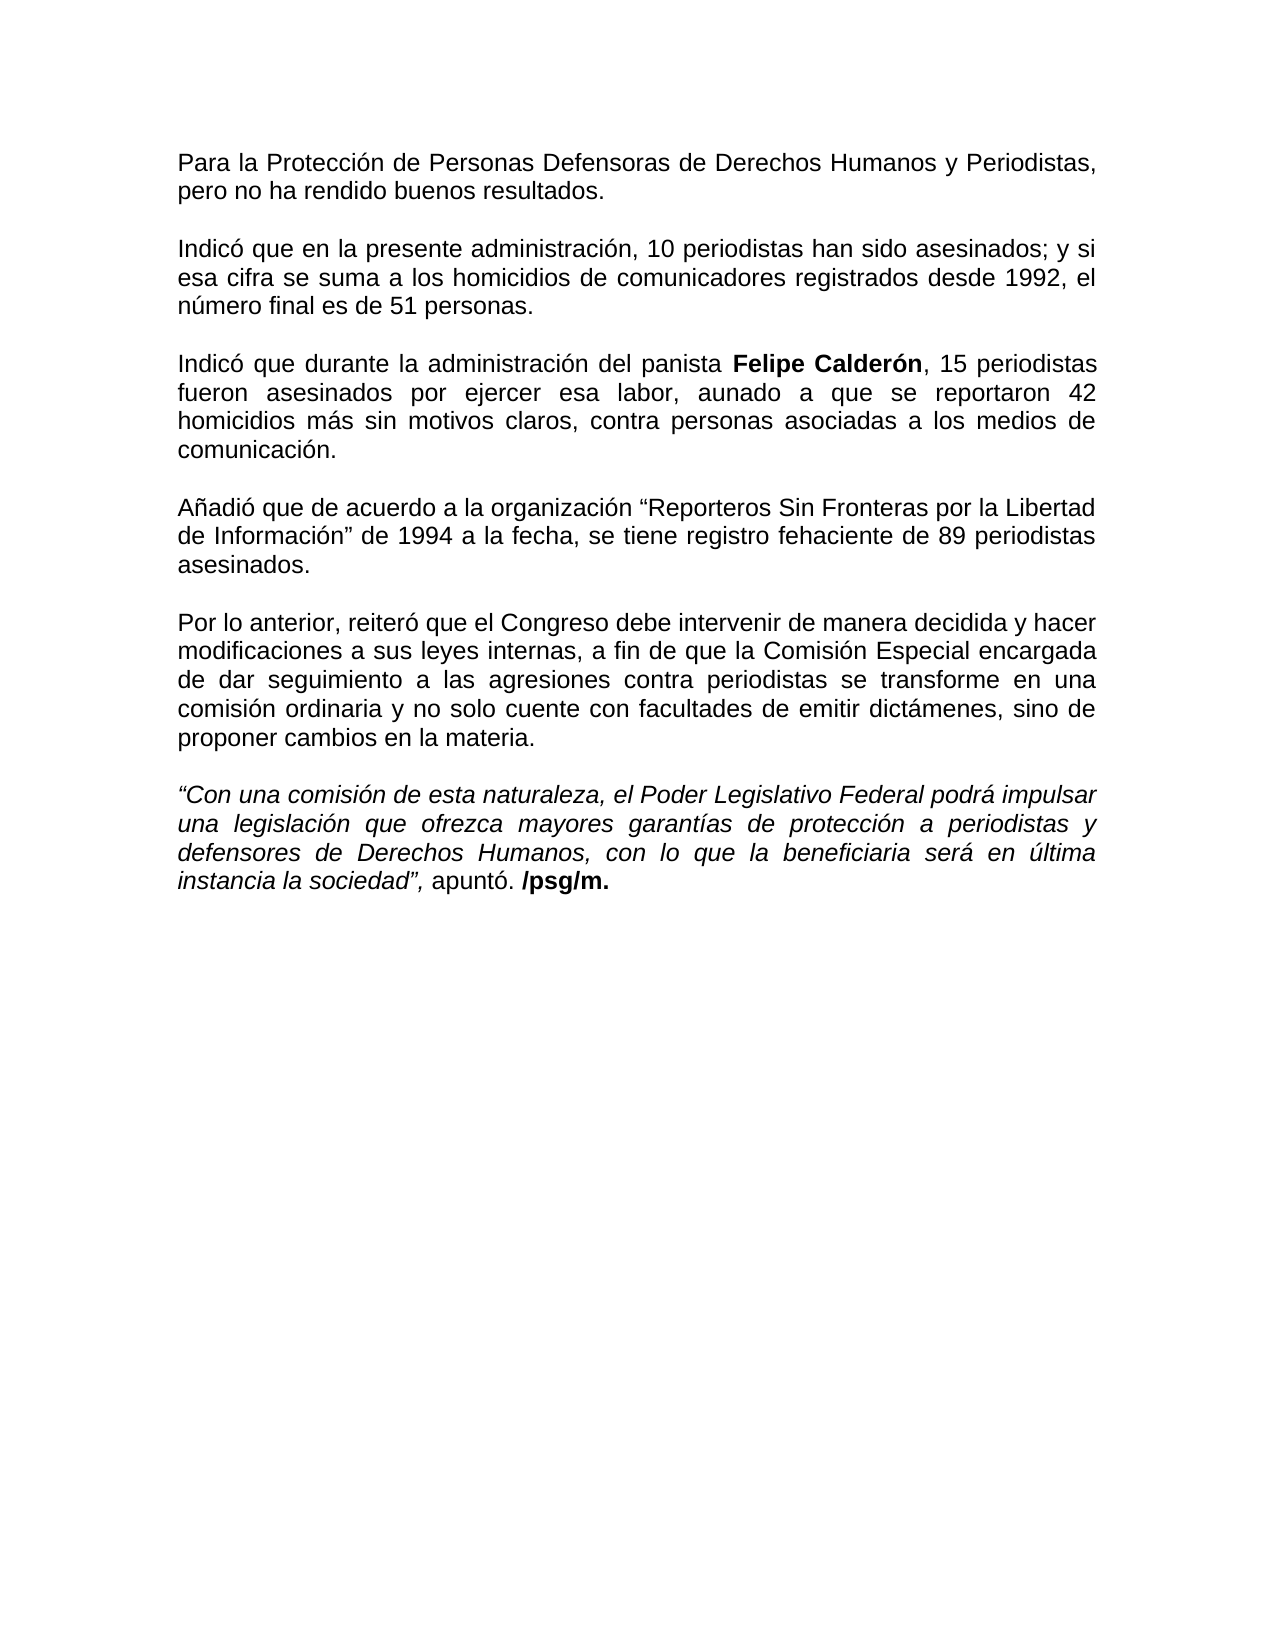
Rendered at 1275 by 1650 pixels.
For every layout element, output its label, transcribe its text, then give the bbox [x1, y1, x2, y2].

text “Con una comisión de esta naturaleza, el Poder Legislativo Federal podrá impulsar una legislación que ofrezca mayores garantías de protección a periodistas y defensores de Derechos Humanos, con lo que la beneficiaria será en última instancia la sociedad”, apuntó. /psg/m. [177, 780, 1098, 895]
text Añadió que de acuerdo a la organización “Reporteros Sin Fronteras por la Libertad de Información” de 1994 a la fecha, se tiene registro fehaciente de 89 periodistas asesinados. [177, 493, 1098, 579]
text Indicó que durante la administración del panista Felipe Calderón, 15 periodistas fueron asesinados por ejercer esa labor, aunado a que se reportaron 42 homicidios más sin motivos claros, contra personas asociadas a los medios de comunicación. [177, 349, 1098, 464]
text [177, 148, 1098, 205]
text Indicó que en la presente administración, 10 periodistas han sido asesinados; y si esa cifra se suma a los homicidios de comunicadores registrados desde 1992, el número final es de 51 personas. [177, 234, 1098, 320]
text Por lo anterior, reiteró que el Congreso debe intervenir de manera decidida y hacer modificaciones a sus leyes internas, a fin de que la Comisión Especial encargada de dar seguimiento a las agresiones contra periodistas se transforme en una comisión ordinaria y no solo cuente con facultades de emitir dictámenes, sino de proponer cambios en la materia. [177, 608, 1098, 751]
